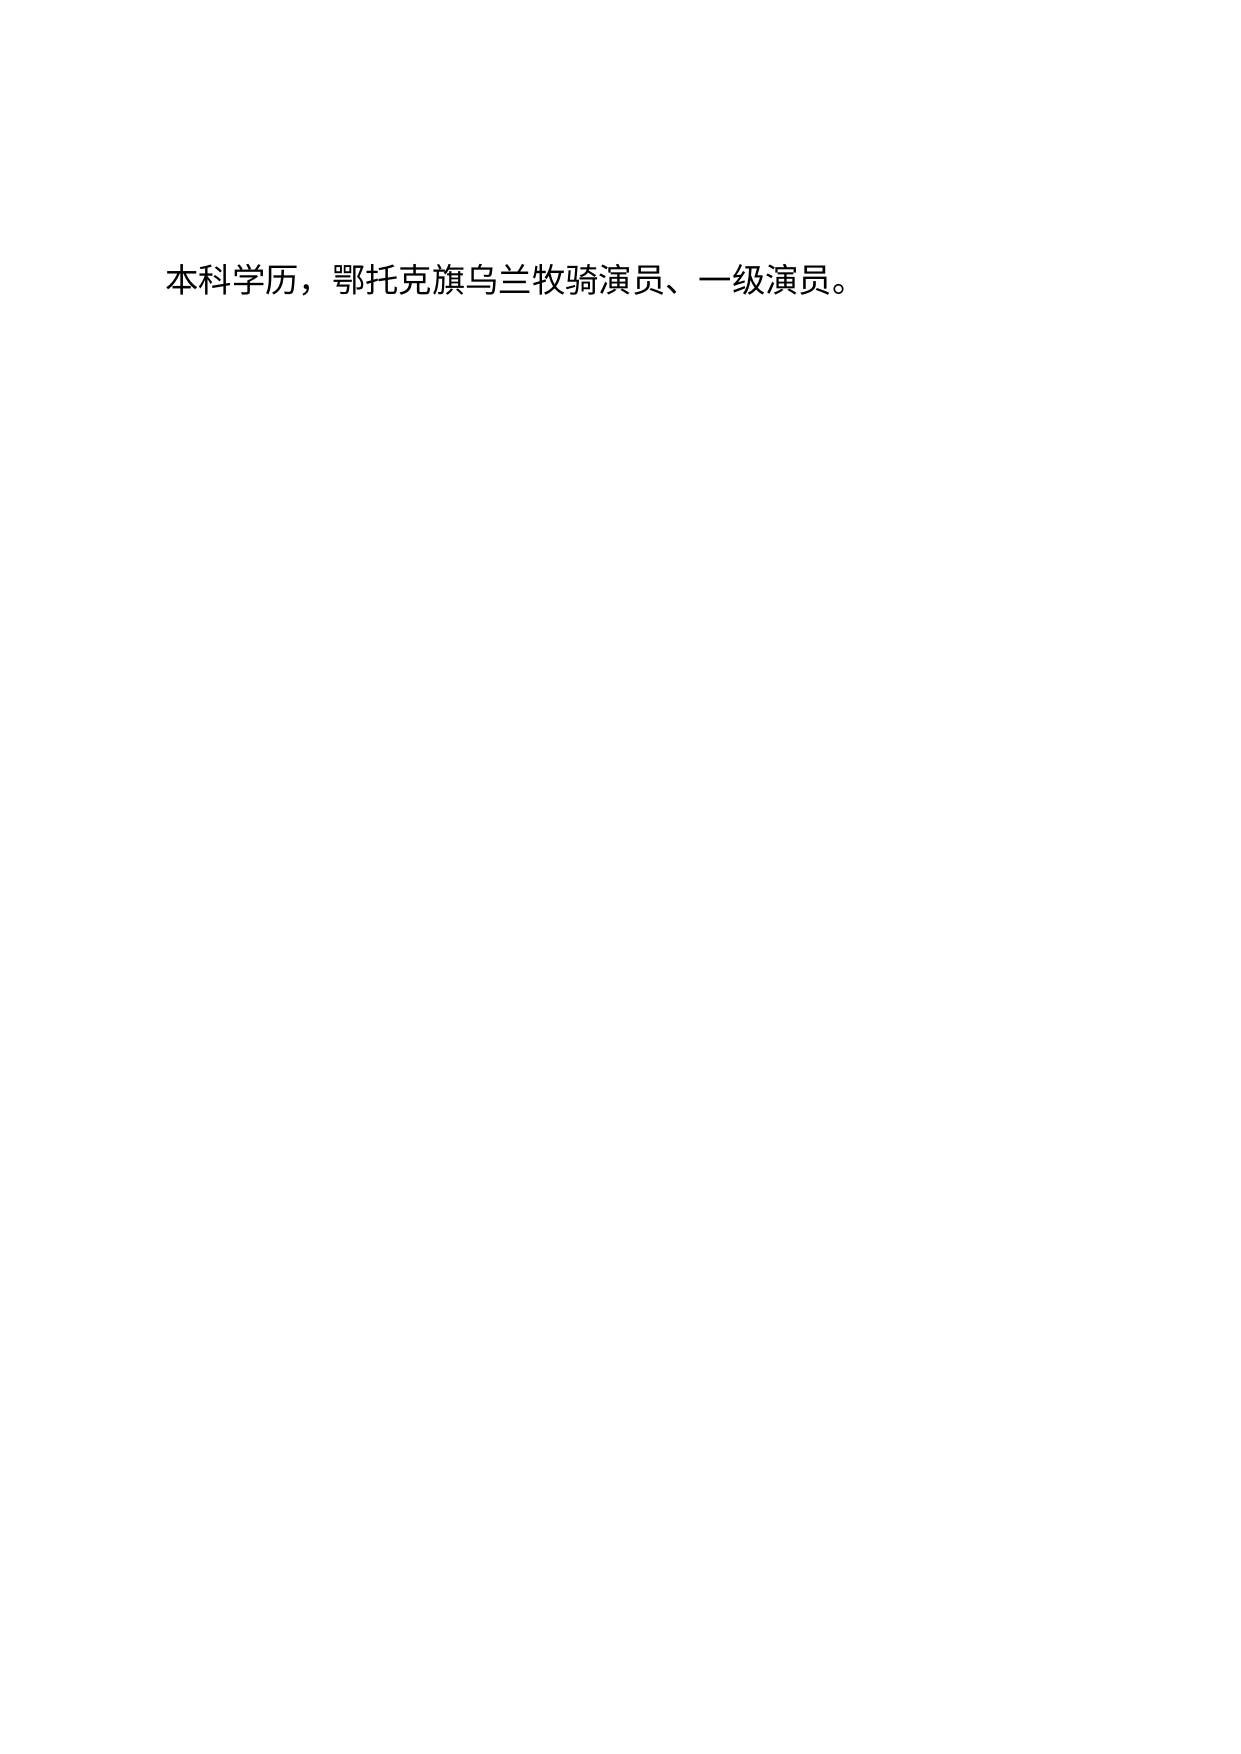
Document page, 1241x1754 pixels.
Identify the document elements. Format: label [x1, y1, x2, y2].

text [165, 233, 1087, 323]
